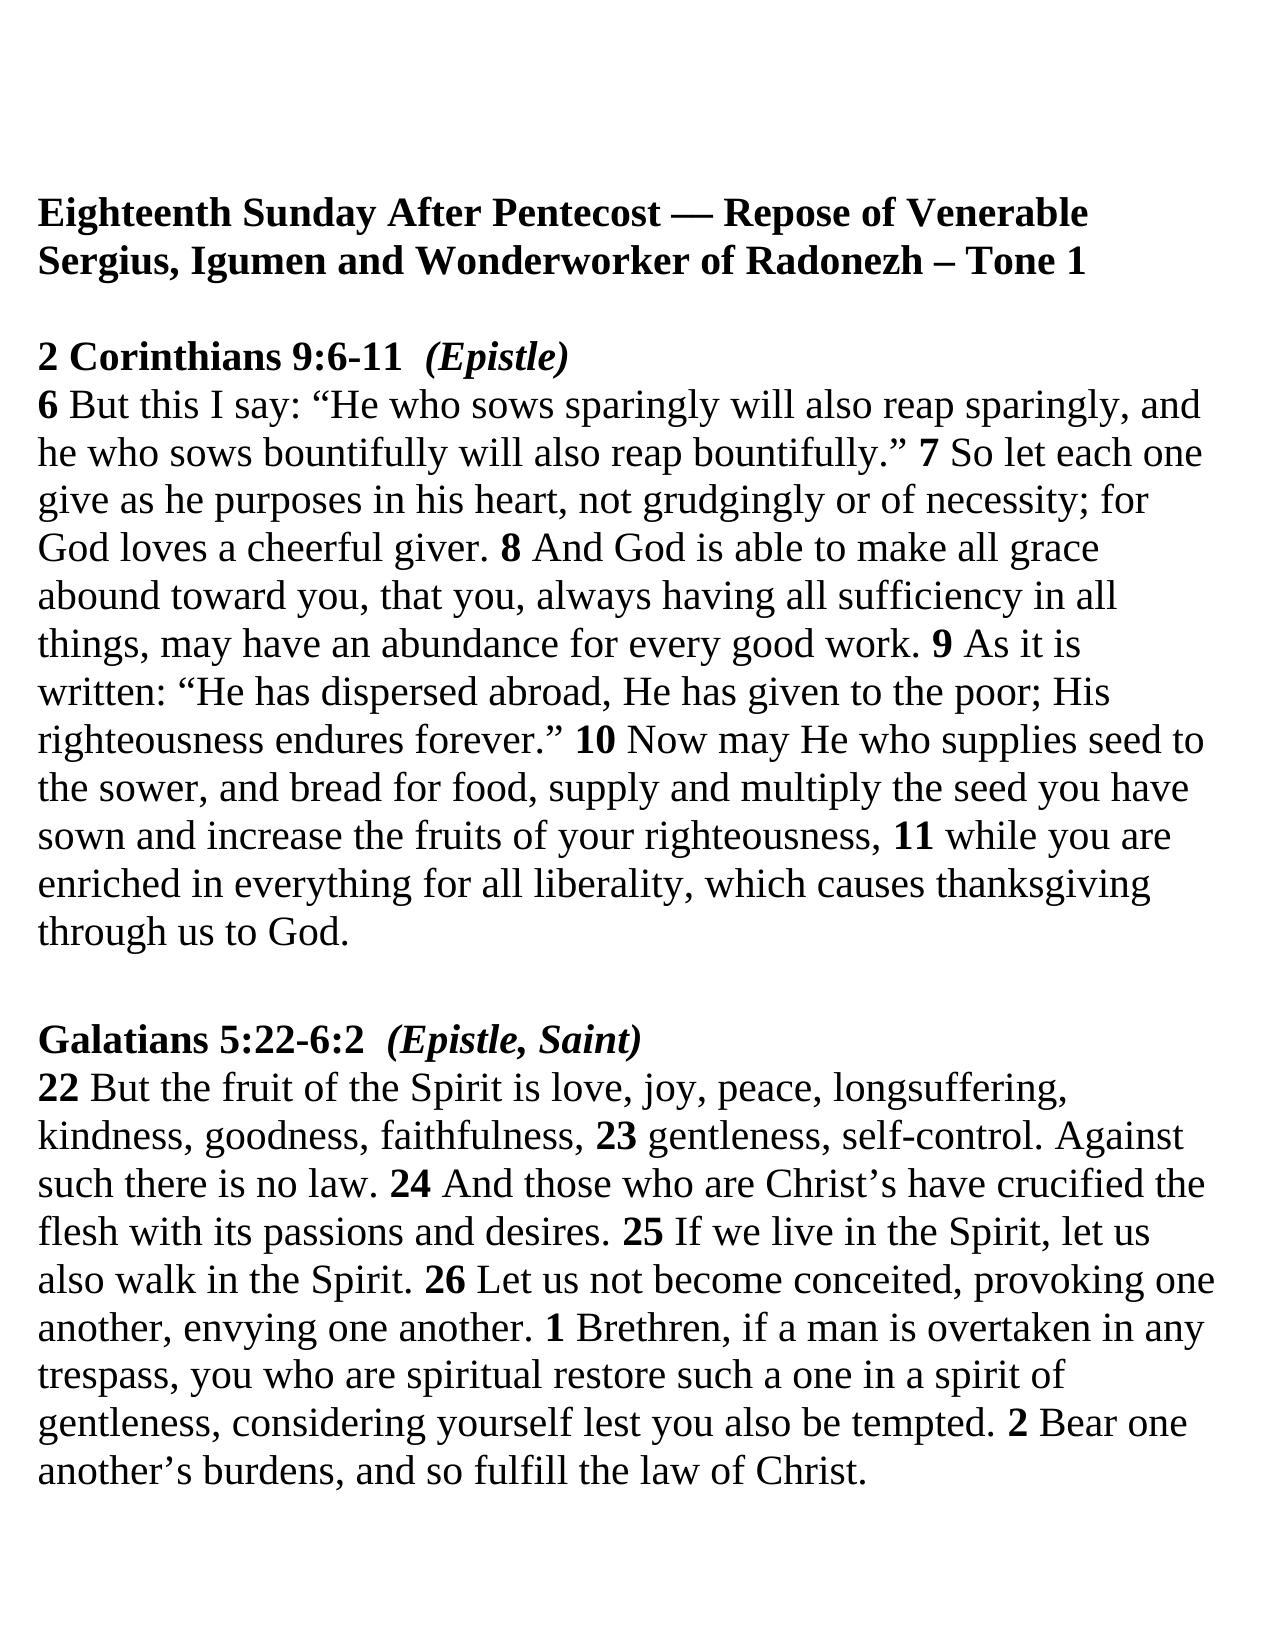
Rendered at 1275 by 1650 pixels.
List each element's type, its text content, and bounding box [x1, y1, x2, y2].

text Galatians 5:22-6:2 (Epistle, Saint) [37, 1014, 1219, 1062]
text 22 But the fruit of the Spirit is love, joy, peace, longsuffering, kindness, goodness, faithfulness, 23 gentleness, self-control. Against such there is no law. 24 And those who are Christ’s have crucified the flesh with its passions and desires. 25 If we live in the Spirit, let us also walk in the Spirit. 26 Let us not become conceited, provoking one another, envying one another. 1 Brethren, if a man is overtaken in any trespass, you who are spiritual restore such a one in a spirit of gentleness, considering yourself lest you also be tempted. 2 Bear one another’s burdens, and so fulfill the law of Christ. [37, 1062, 1219, 1494]
text 2 Corinthians 9:6-11 (Epistle) [37, 331, 1219, 379]
text 6 But this I say: “He who sows sparingly will also reap sparingly, and he who sows bountifully will also reap bountifully.” 7 So let each one give as he purposes in his heart, not grudgingly or of necessity; for God loves a cheerful giver. 8 And God is able to make all grace abound toward you, that you, always having all sufficiency in all things, may have an abundance for every good work. 9 As it is written: “He has dispersed abroad, He has given to the poor; His righteousness endures forever.” 10 Now may He who supplies seed to the sower, and bread for food, supply and multiply the seed you have sown and increase the fruits of your righteousness, 11 while you are enriched in everything for all liberality, which causes thanksgiving through us to God. [37, 379, 1219, 954]
text Eighteenth Sunday After Pentecost –– Repose of Venerable Sergius, Igumen and Wonderworker of Radonezh – Tone 1 [37, 187, 1219, 283]
